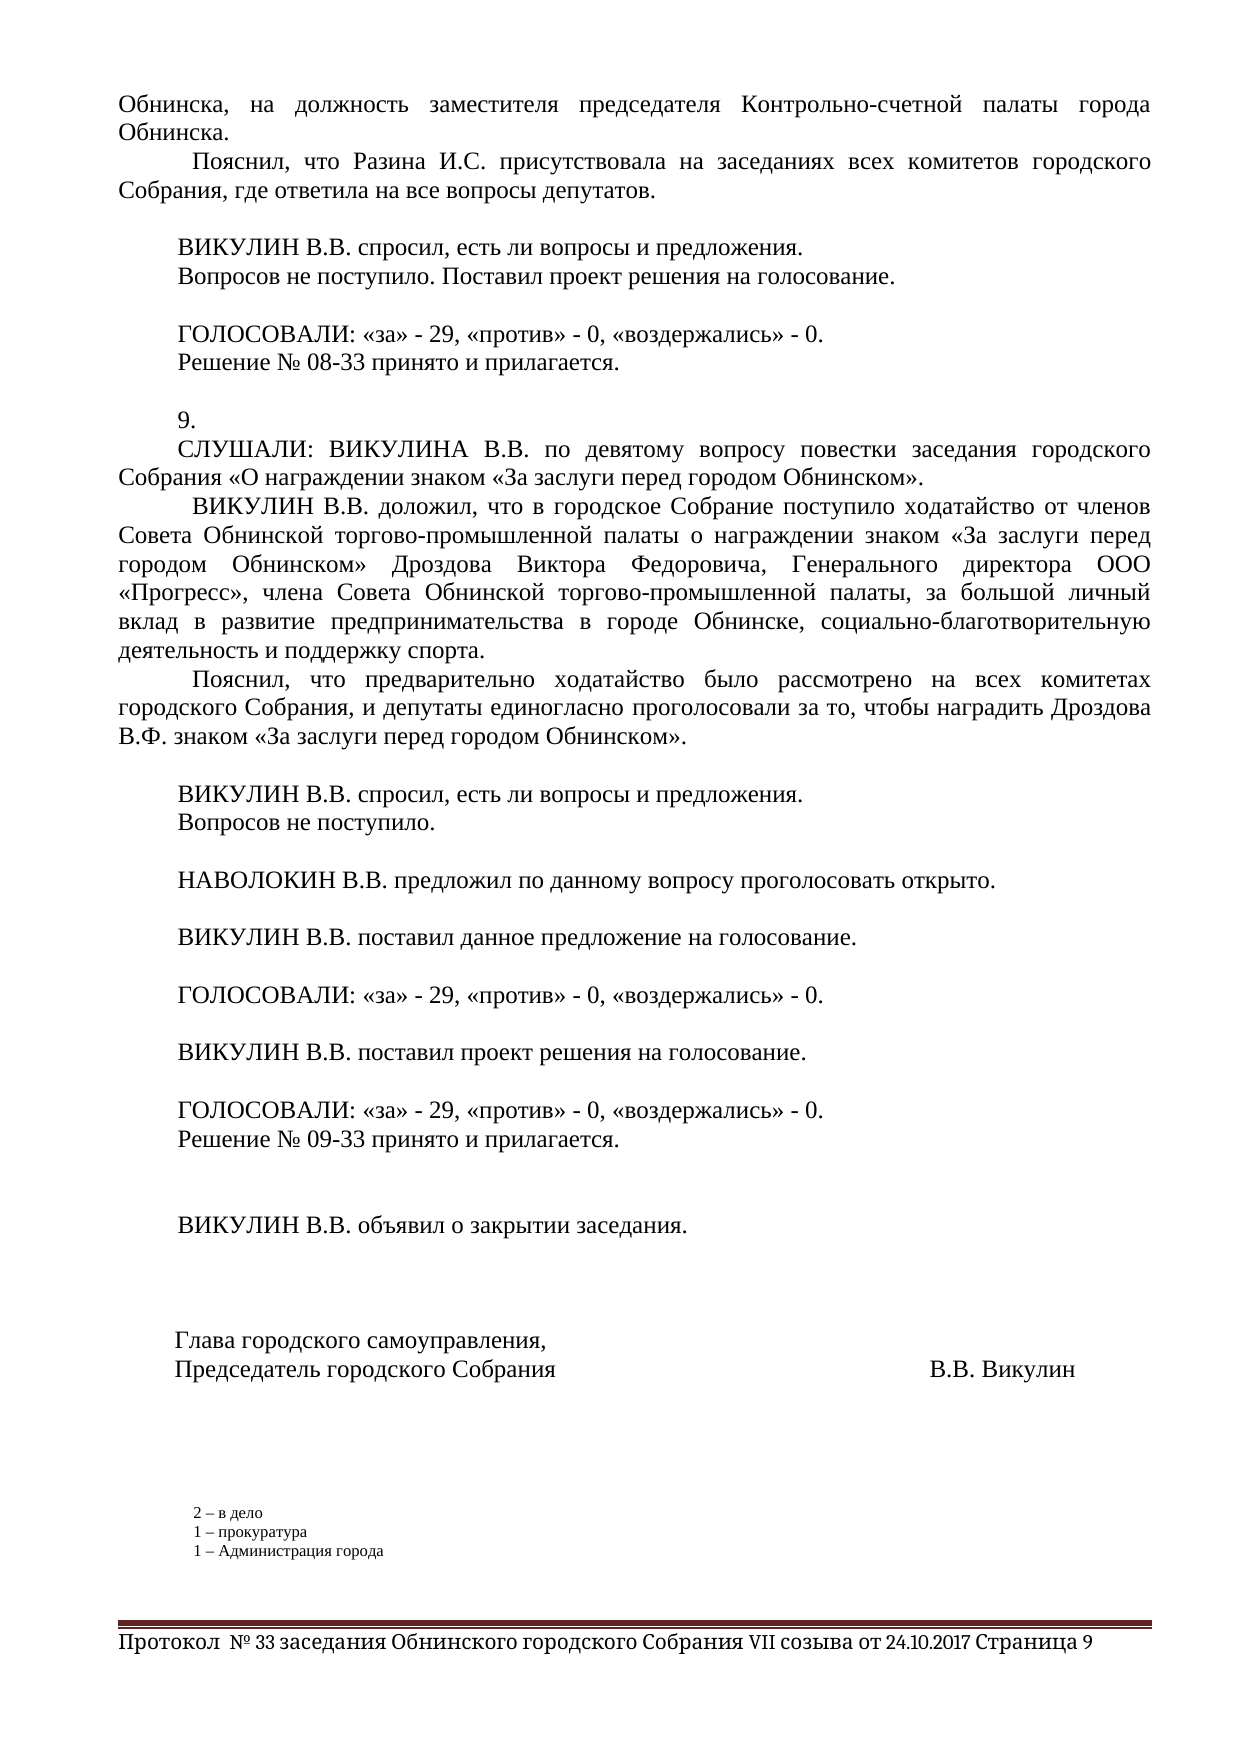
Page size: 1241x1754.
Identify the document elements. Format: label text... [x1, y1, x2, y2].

text ВИКУЛИН В.В. доложил, что в городское Собрание поступило ходатайство от членов Совета Обнинской торгово-промышленной палаты о награждении знаком «За заслуги перед городом Обнинском» Дроздова Виктора Федоровича, Генерального директора ООО «Прогресс», члена Совета Обнинской торгово-промышленной палаты, за большой личный вклад в развитие предпринимательства в городе Обнинске, социально-благотворительную деятельность и поддержку спорта. [118, 491, 1152, 664]
text Решение № 08-33 принято и прилагается. [118, 347, 1152, 376]
text 9. [118, 405, 1152, 434]
text 1 – прокуратура [118, 1522, 1152, 1541]
text Пояснил, что Разина И.С. присутствовала на заседаниях всех комитетов городского Собрания, где ответила на все вопросы депутатов. [118, 146, 1152, 204]
text ВИКУЛИН В.В. спросил, есть ли вопросы и предложения. [118, 779, 1152, 807]
text НАВОЛОКИН В.В. предложил по данному вопросу проголосовать открыто. [118, 865, 1152, 894]
text ВИКУЛИН В.В. поставил данное предложение на голосование. [118, 922, 1152, 951]
text Пояснил, что предварительно ходатайство было рассмотрено на всех комитетах городского Собрания, и депутаты единогласно проголосовали за то, чтобы наградить Дроздова В.Ф. знаком «За заслуги перед городом Обнинском». [118, 664, 1152, 750]
text СЛУШАЛИ: ВИКУЛИНА В.В. по девятому вопросу повестки заседания городского Собрания «О награждении знаком «За заслуги перед городом Обнинском». [118, 434, 1152, 491]
text ГОЛОСОВАЛИ: «за» - 29, «против» - 0, «воздержались» - 0. [118, 980, 1152, 1009]
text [118, 89, 1152, 146]
text 2 – в дело [118, 1503, 1152, 1522]
text 1 – Администрация города [118, 1541, 1152, 1560]
text ВИКУЛИН В.В. поставил проект решения на голосование. [118, 1037, 1152, 1066]
text Глава городского самоуправления, [118, 1325, 1152, 1354]
text ВИКУЛИН В.В. спросил, есть ли вопросы и предложения. [118, 232, 1152, 261]
text Председатель городского Собрания В.В. Викулин [118, 1354, 1152, 1382]
text Решение № 09-33 принято и прилагается. [118, 1124, 1152, 1152]
text Вопросов не поступило. Поставил проект решения на голосование. [118, 261, 1152, 290]
text ГОЛОСОВАЛИ: «за» - 29, «против» - 0, «воздержались» - 0. [118, 319, 1152, 347]
text ГОЛОСОВАЛИ: «за» - 29, «против» - 0, «воздержались» - 0. [118, 1095, 1152, 1124]
text Вопросов не поступило. [118, 807, 1152, 836]
text ВИКУЛИН В.В. объявил о закрытии заседания. [118, 1210, 1152, 1239]
